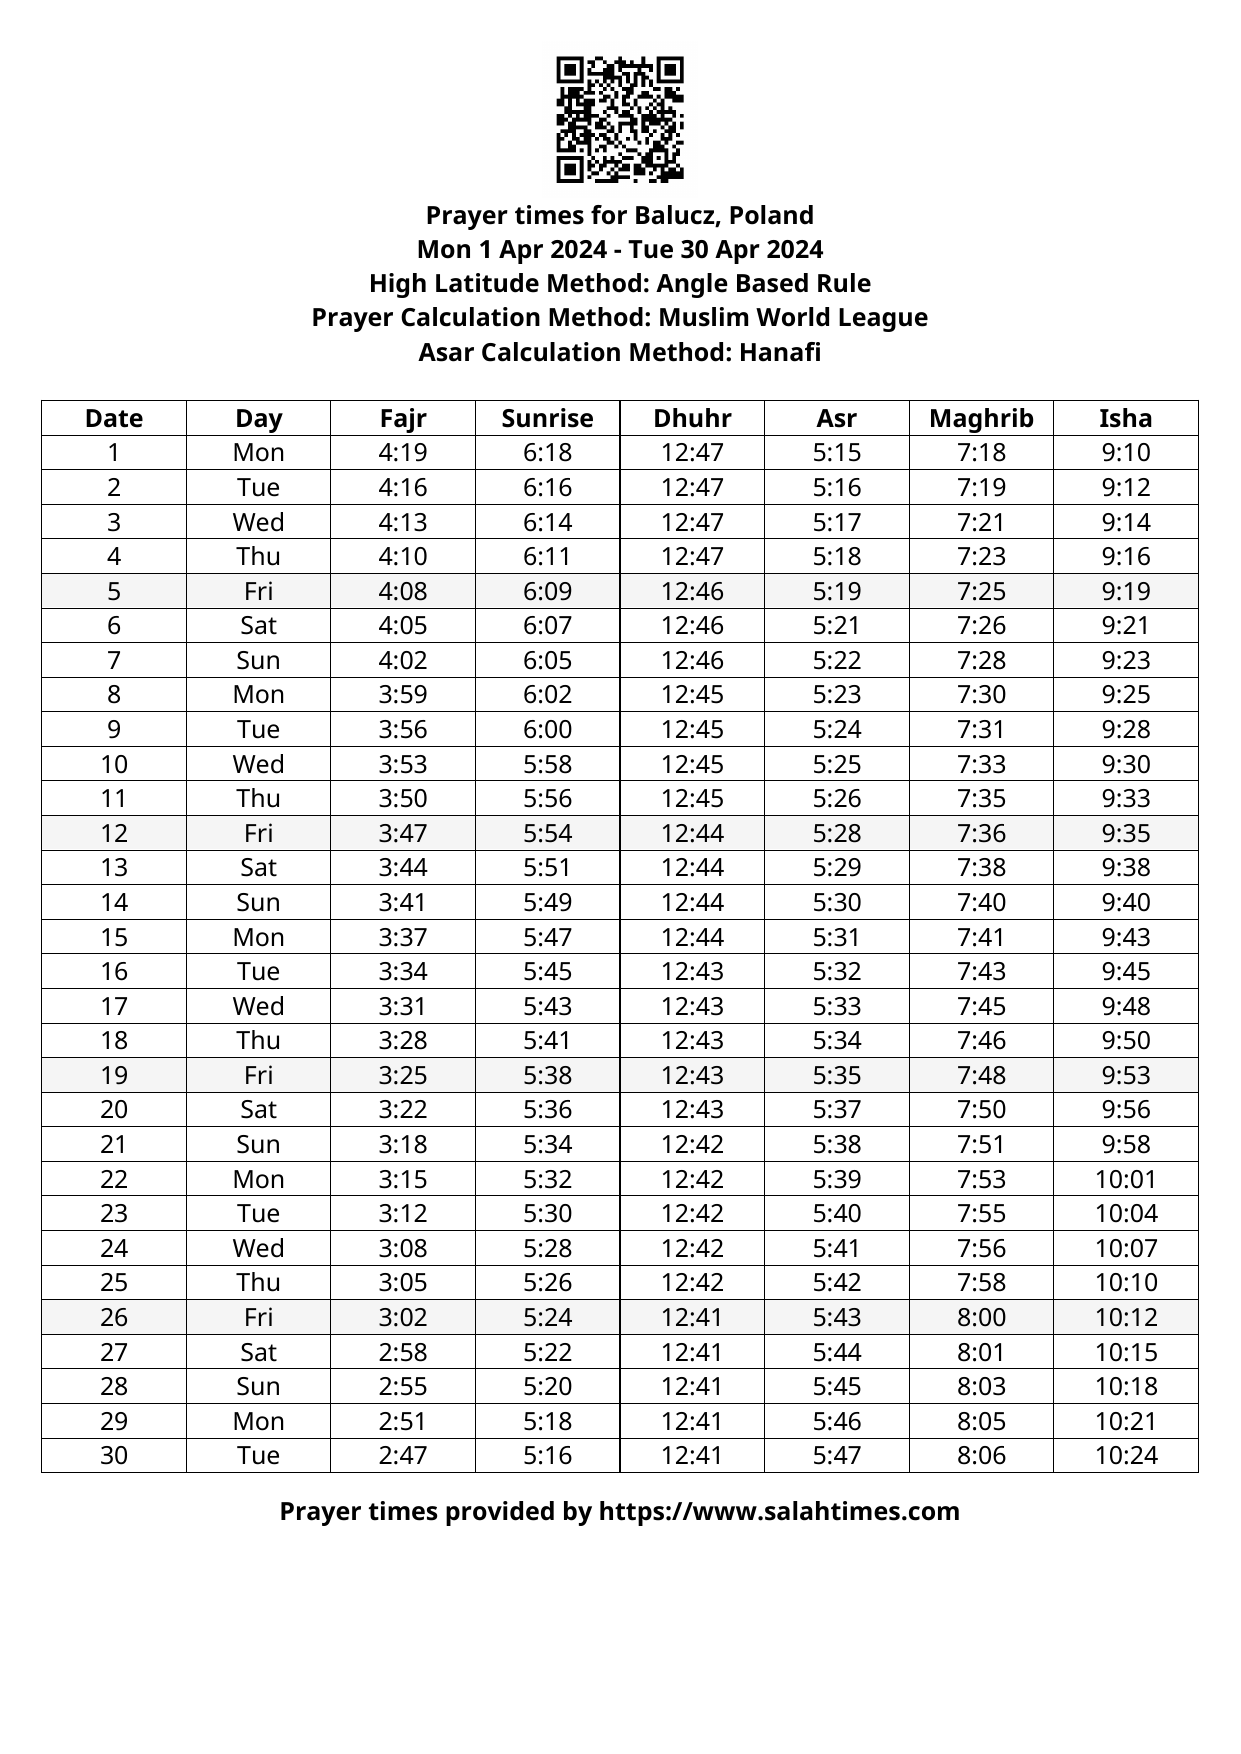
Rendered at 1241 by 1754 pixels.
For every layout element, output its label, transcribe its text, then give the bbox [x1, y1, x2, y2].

table_cell 10:21 [1054, 1404, 1198, 1437]
table_cell 2:55 [331, 1369, 475, 1403]
table_cell 12:43 [621, 1058, 764, 1092]
table_cell 5:31 [765, 920, 909, 953]
table_cell 6:09 [476, 574, 619, 607]
table_cell 7:53 [910, 1162, 1053, 1195]
table_cell 7:40 [910, 885, 1053, 919]
table_cell Tue [187, 470, 330, 504]
table_cell 3:08 [331, 1231, 475, 1264]
table_cell 5:26 [765, 781, 909, 815]
table_cell 5:45 [765, 1369, 909, 1403]
table_cell 26 [42, 1300, 186, 1334]
table_cell 14 [42, 885, 186, 919]
table_cell 3:34 [331, 954, 475, 988]
table_cell 10:18 [1054, 1369, 1198, 1403]
table_cell 5:18 [476, 1404, 619, 1437]
table_cell 9:35 [1054, 816, 1198, 849]
table_cell 12:43 [621, 1024, 764, 1057]
table_cell 9:10 [1054, 436, 1198, 469]
table_cell 12:44 [621, 816, 764, 849]
table_cell 5:30 [476, 1196, 619, 1230]
table_cell 4:16 [331, 470, 475, 504]
table_cell 9:53 [1054, 1058, 1198, 1092]
table_cell 12:46 [621, 643, 764, 677]
table_cell 9:19 [1054, 574, 1198, 607]
table_cell 9:14 [1054, 505, 1198, 538]
table_cell 7:41 [910, 920, 1053, 953]
table_cell 7:30 [910, 678, 1053, 711]
table_cell 30 [42, 1439, 186, 1472]
table_cell 3:56 [331, 712, 475, 746]
table_cell 12 [42, 816, 186, 849]
table_cell 9:25 [1054, 678, 1198, 711]
table_cell 29 [42, 1404, 186, 1437]
table_cell 6 [42, 609, 186, 642]
table_cell 5:43 [476, 989, 619, 1022]
table_cell 6:14 [476, 505, 619, 538]
table_header Sunrise [476, 401, 619, 434]
table_cell Sat [187, 1093, 330, 1126]
table_cell 12:43 [621, 989, 764, 1022]
table_cell Sun [187, 885, 330, 919]
table_cell 7:46 [910, 1024, 1053, 1057]
table_cell 6:18 [476, 436, 619, 469]
table_cell 10:01 [1054, 1162, 1198, 1195]
table_cell 1 [42, 436, 186, 469]
table_cell 12:45 [621, 712, 764, 746]
table_cell 5:47 [476, 920, 619, 953]
table_cell Wed [187, 989, 330, 1022]
table_cell 5:28 [765, 816, 909, 849]
table_cell 8:00 [910, 1300, 1053, 1334]
table_cell 3:47 [331, 816, 475, 849]
text High Latitude Method: Angle Based Rule [42, 266, 1198, 300]
table_cell 4:13 [331, 505, 475, 538]
table_cell 12:41 [621, 1369, 764, 1403]
table_cell Fri [187, 574, 330, 607]
table_cell 25 [42, 1266, 186, 1299]
table_cell 5:23 [765, 678, 909, 711]
table_cell Tue [187, 1196, 330, 1230]
table_cell 5:51 [476, 851, 619, 884]
table_cell Wed [187, 747, 330, 780]
table_cell 20 [42, 1093, 186, 1126]
table_cell 13 [42, 851, 186, 884]
table_cell 8:03 [910, 1369, 1053, 1403]
table_cell 7:38 [910, 851, 1053, 884]
table_cell 9:30 [1054, 747, 1198, 780]
table_cell 5:47 [765, 1439, 909, 1472]
table_cell 2:51 [331, 1404, 475, 1437]
table_cell 12:42 [621, 1127, 764, 1161]
table_cell 12:46 [621, 609, 764, 642]
table_cell 22 [42, 1162, 186, 1195]
table_cell 7:51 [910, 1127, 1053, 1161]
table_cell 3:31 [331, 989, 475, 1022]
table_cell 12:47 [621, 436, 764, 469]
table_cell 5:21 [765, 609, 909, 642]
text Asar Calculation Method: Hanafi [42, 334, 1198, 368]
table_cell 5:35 [765, 1058, 909, 1092]
table_cell 5:43 [765, 1300, 909, 1334]
table_cell 9:48 [1054, 989, 1198, 1022]
table_cell 5:39 [765, 1162, 909, 1195]
picture [542, 41, 699, 198]
table_cell 10 [42, 747, 186, 780]
table_cell Tue [187, 712, 330, 746]
table_cell 9:50 [1054, 1024, 1198, 1057]
table_cell 9:12 [1054, 470, 1198, 504]
table_cell 12:41 [621, 1335, 764, 1368]
table_cell Mon [187, 678, 330, 711]
table_cell Fri [187, 816, 330, 849]
table_cell 10:24 [1054, 1439, 1198, 1472]
table_cell 2:47 [331, 1439, 475, 1472]
table_cell 7:28 [910, 643, 1053, 677]
table_cell 5:34 [476, 1127, 619, 1161]
table_cell 12:47 [621, 470, 764, 504]
table_header Asr [765, 401, 909, 434]
table_cell 12:42 [621, 1196, 764, 1230]
table_cell 3:25 [331, 1058, 475, 1092]
table_cell 5:46 [765, 1404, 909, 1437]
table_cell 5:24 [476, 1300, 619, 1334]
table_cell 18 [42, 1024, 186, 1057]
table_cell 5:19 [765, 574, 909, 607]
table_cell 23 [42, 1196, 186, 1230]
table_cell 4:08 [331, 574, 475, 607]
table_cell 5:36 [476, 1093, 619, 1126]
table_cell Tue [187, 954, 330, 988]
table_cell 5:41 [476, 1024, 619, 1057]
table_cell Tue [187, 1439, 330, 1472]
table_cell Sun [187, 643, 330, 677]
table_cell 3:44 [331, 851, 475, 884]
table_cell 5:17 [765, 505, 909, 538]
table_cell 2:58 [331, 1335, 475, 1368]
table_cell 5:18 [765, 539, 909, 573]
table_cell 8:05 [910, 1404, 1053, 1437]
table_header Date [42, 401, 186, 434]
text Prayer times for Balucz, Poland [42, 198, 1198, 232]
table_cell 12:42 [621, 1266, 764, 1299]
table_cell 9:56 [1054, 1093, 1198, 1126]
table_header Fajr [331, 401, 475, 434]
table_cell 3:41 [331, 885, 475, 919]
table_cell 12:44 [621, 851, 764, 884]
table_cell 5:16 [476, 1439, 619, 1472]
table_cell 5:29 [765, 851, 909, 884]
table_cell 5:54 [476, 816, 619, 849]
text Mon 1 Apr 2024 - Tue 30 Apr 2024 [42, 232, 1198, 266]
table_cell 7:43 [910, 954, 1053, 988]
table_cell Sat [187, 1335, 330, 1368]
table_cell 9:45 [1054, 954, 1198, 988]
table_cell Wed [187, 505, 330, 538]
table_cell 7:18 [910, 436, 1053, 469]
table_cell 5:32 [476, 1162, 619, 1195]
table_cell 12:47 [621, 539, 764, 573]
table_cell 12:44 [621, 885, 764, 919]
table_cell 3:15 [331, 1162, 475, 1195]
table_cell 5:37 [765, 1093, 909, 1126]
table_cell 28 [42, 1369, 186, 1403]
table_cell 12:42 [621, 1162, 764, 1195]
table_cell 9:16 [1054, 539, 1198, 573]
table_cell 12:41 [621, 1300, 764, 1334]
table_cell 5:16 [765, 470, 909, 504]
table_cell 3:59 [331, 678, 475, 711]
table_cell 11 [42, 781, 186, 815]
table_cell 7:50 [910, 1093, 1053, 1126]
table_cell 3:37 [331, 920, 475, 953]
table_cell 12:43 [621, 1093, 764, 1126]
table_cell 12:43 [621, 954, 764, 988]
table_cell Sat [187, 851, 330, 884]
table_cell 5:24 [765, 712, 909, 746]
table_cell 9:38 [1054, 851, 1198, 884]
table_cell 9:43 [1054, 920, 1198, 953]
table_cell 4 [42, 539, 186, 573]
table_cell 5 [42, 574, 186, 607]
table_cell 5:28 [476, 1231, 619, 1264]
table_cell 10:07 [1054, 1231, 1198, 1264]
table_cell 3:05 [331, 1266, 475, 1299]
table_cell Mon [187, 920, 330, 953]
table_cell 9:33 [1054, 781, 1198, 815]
table_cell 24 [42, 1231, 186, 1264]
table_cell Thu [187, 781, 330, 815]
table_cell Fri [187, 1058, 330, 1092]
table_cell 5:58 [476, 747, 619, 780]
table_cell 7 [42, 643, 186, 677]
table_cell 2 [42, 470, 186, 504]
table_cell 16 [42, 954, 186, 988]
table_cell 5:40 [765, 1196, 909, 1230]
table_cell 6:02 [476, 678, 619, 711]
table_header Maghrib [910, 401, 1053, 434]
table_cell 8:06 [910, 1439, 1053, 1472]
table_cell 21 [42, 1127, 186, 1161]
table_cell 8:01 [910, 1335, 1053, 1368]
table_cell 7:23 [910, 539, 1053, 573]
table_cell 10:10 [1054, 1266, 1198, 1299]
table_cell 7:25 [910, 574, 1053, 607]
table_cell 5:44 [765, 1335, 909, 1368]
table_cell 3:50 [331, 781, 475, 815]
table_cell 5:41 [765, 1231, 909, 1264]
table_cell 5:56 [476, 781, 619, 815]
table_cell 6:11 [476, 539, 619, 573]
table_cell 6:16 [476, 470, 619, 504]
table_cell 17 [42, 989, 186, 1022]
table_cell 5:15 [765, 436, 909, 469]
table_cell 4:05 [331, 609, 475, 642]
table_cell 15 [42, 920, 186, 953]
table_header Isha [1054, 401, 1198, 434]
table_cell 3:53 [331, 747, 475, 780]
table_cell Mon [187, 1404, 330, 1437]
table_header Dhuhr [621, 401, 764, 434]
table_cell Thu [187, 539, 330, 573]
table_cell 5:38 [765, 1127, 909, 1161]
table_cell 7:58 [910, 1266, 1053, 1299]
table_header Day [187, 401, 330, 434]
table_cell Sat [187, 609, 330, 642]
table_cell 12:45 [621, 678, 764, 711]
table_cell 4:10 [331, 539, 475, 573]
table_cell Sun [187, 1369, 330, 1403]
table_cell 12:47 [621, 505, 764, 538]
table_cell 27 [42, 1335, 186, 1368]
table_cell 12:41 [621, 1404, 764, 1437]
table_cell 9:21 [1054, 609, 1198, 642]
table_cell 3 [42, 505, 186, 538]
table_cell 5:32 [765, 954, 909, 988]
table_cell 5:33 [765, 989, 909, 1022]
table_cell 7:56 [910, 1231, 1053, 1264]
table_cell 6:05 [476, 643, 619, 677]
table_cell 10:12 [1054, 1300, 1198, 1334]
table_cell 5:42 [765, 1266, 909, 1299]
table_cell 12:44 [621, 920, 764, 953]
table_cell Sun [187, 1127, 330, 1161]
table_cell 12:41 [621, 1439, 764, 1472]
table_cell 9:40 [1054, 885, 1198, 919]
table_cell 7:55 [910, 1196, 1053, 1230]
table_cell 10:04 [1054, 1196, 1198, 1230]
table_cell Thu [187, 1024, 330, 1057]
table_cell 6:07 [476, 609, 619, 642]
table_cell 5:45 [476, 954, 619, 988]
table_cell Wed [187, 1231, 330, 1264]
table_cell 5:25 [765, 747, 909, 780]
table_cell 6:00 [476, 712, 619, 746]
table_cell 4:02 [331, 643, 475, 677]
table_cell 9 [42, 712, 186, 746]
table_cell Fri [187, 1300, 330, 1334]
table_cell 5:22 [476, 1335, 619, 1368]
table_cell 7:33 [910, 747, 1053, 780]
table_cell 5:49 [476, 885, 619, 919]
table_cell 12:45 [621, 747, 764, 780]
table_cell 3:22 [331, 1093, 475, 1126]
table_cell 8 [42, 678, 186, 711]
table_cell Mon [187, 436, 330, 469]
table_cell 12:45 [621, 781, 764, 815]
table_cell 5:22 [765, 643, 909, 677]
table_cell 12:46 [621, 574, 764, 607]
text Prayer Calculation Method: Muslim World League [42, 300, 1198, 334]
text Prayer times provided by https://www.salahtimes.com [42, 1494, 1198, 1528]
table_cell 5:26 [476, 1266, 619, 1299]
table_cell Thu [187, 1266, 330, 1299]
table_cell 7:26 [910, 609, 1053, 642]
table_cell 7:31 [910, 712, 1053, 746]
table_cell 3:28 [331, 1024, 475, 1057]
table_cell 19 [42, 1058, 186, 1092]
table_cell 7:21 [910, 505, 1053, 538]
table_cell 7:48 [910, 1058, 1053, 1092]
table_cell 3:12 [331, 1196, 475, 1230]
table_cell Mon [187, 1162, 330, 1195]
table_cell 9:28 [1054, 712, 1198, 746]
table_cell 12:42 [621, 1231, 764, 1264]
table_cell 3:18 [331, 1127, 475, 1161]
table_cell 9:23 [1054, 643, 1198, 677]
table_cell 5:30 [765, 885, 909, 919]
table_cell 7:36 [910, 816, 1053, 849]
table_cell 9:58 [1054, 1127, 1198, 1161]
table_cell 5:20 [476, 1369, 619, 1403]
table_cell 5:38 [476, 1058, 619, 1092]
table_cell 7:45 [910, 989, 1053, 1022]
table_cell 4:19 [331, 436, 475, 469]
table_cell 5:34 [765, 1024, 909, 1057]
table_cell 3:02 [331, 1300, 475, 1334]
table_cell 7:19 [910, 470, 1053, 504]
table_cell 10:15 [1054, 1335, 1198, 1368]
table_cell 7:35 [910, 781, 1053, 815]
